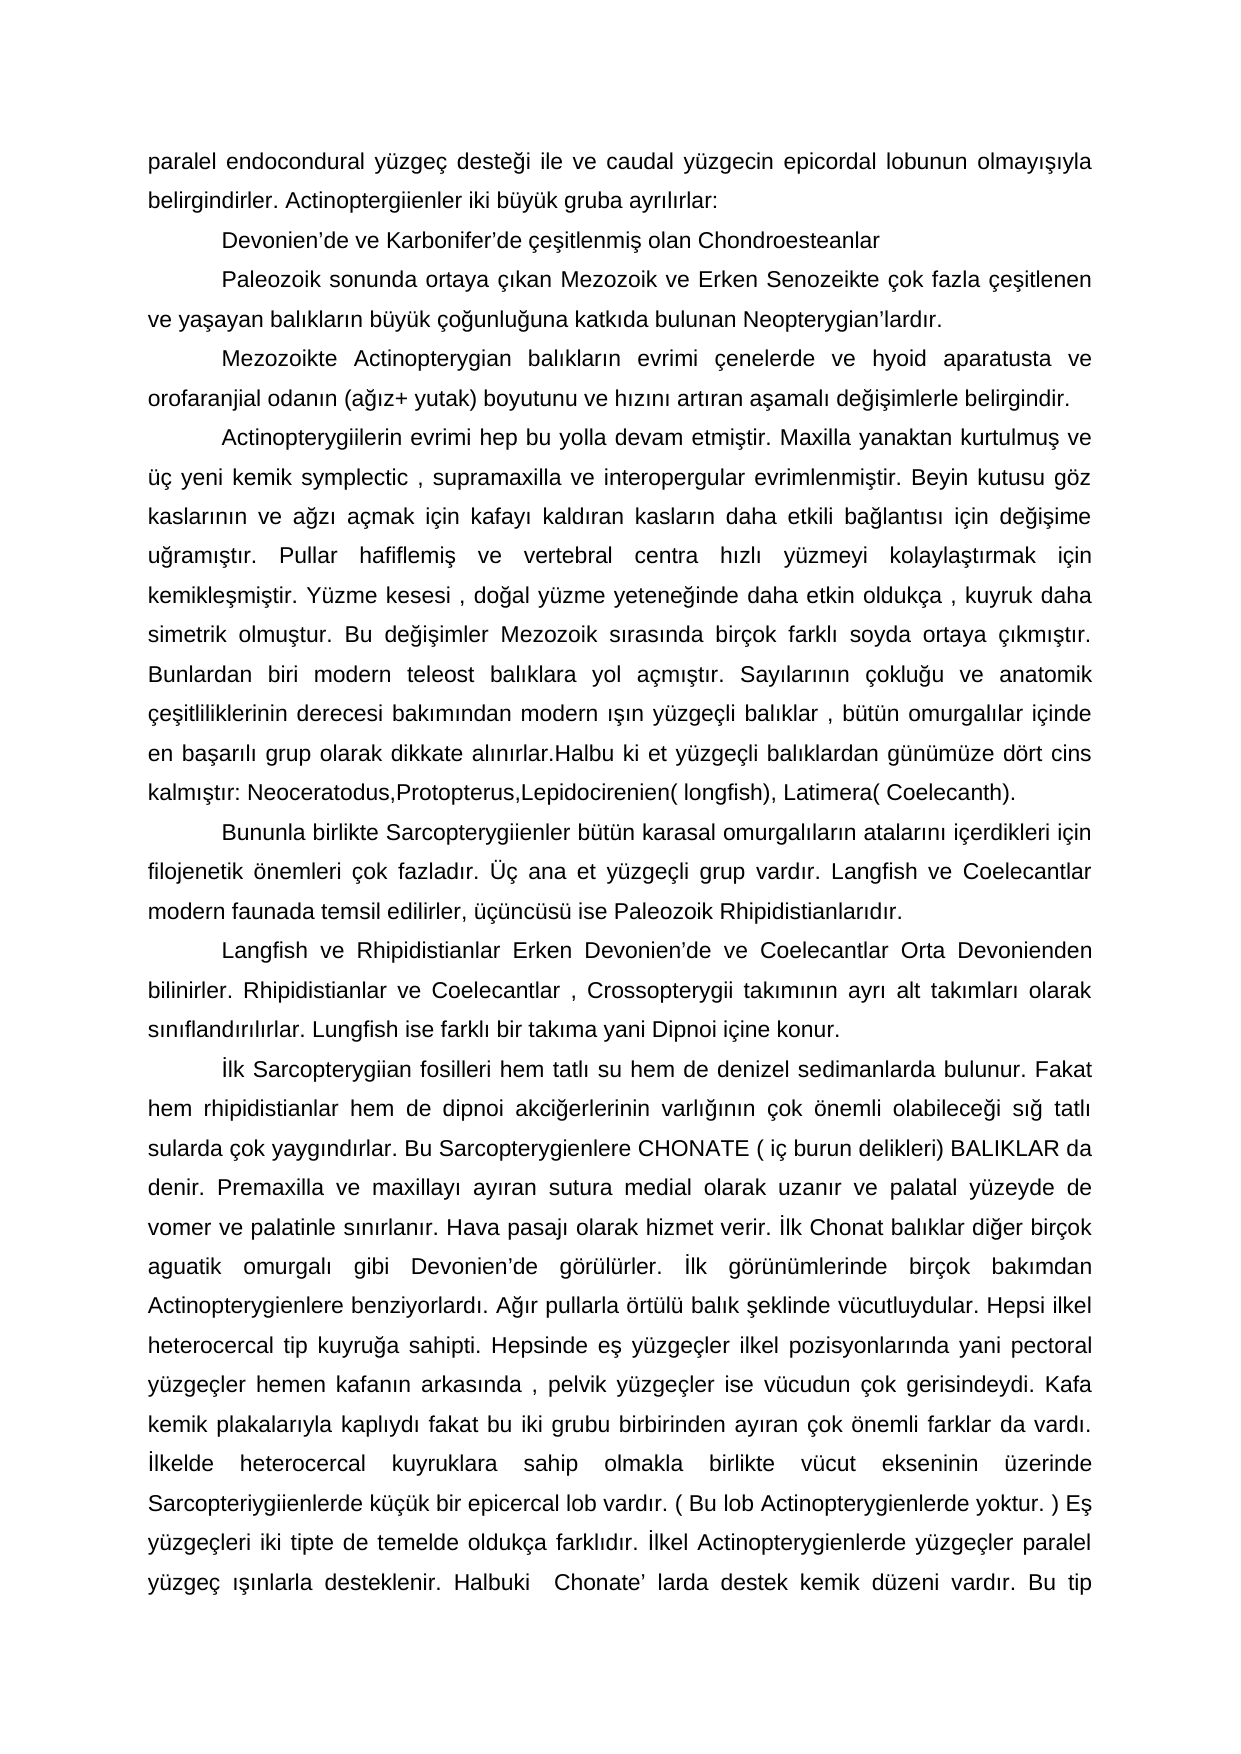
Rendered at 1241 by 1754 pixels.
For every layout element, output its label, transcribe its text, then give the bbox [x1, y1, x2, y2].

text Langfish ve Rhipidistianlar Erken Devonien’de ve Coelecantlar Orta Devonienden bilinirler. Rhipidistianlar ve Coelecantlar , Crossopterygii takımının ayrı alt takımları olarak sınıflandırılırlar. Lungfish ise farklı bir takıma yani Dipnoi içine konur. [148, 937, 1093, 1042]
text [148, 1056, 1093, 1595]
text Devonien’de ve Karbonifer’de çeşitlenmiş olan Chondroesteanlar [148, 227, 1093, 253]
text Mezozoikte Actinopterygian balıkların evrimi çenelerde ve hyoid aparatusta ve orofaranjial odanın (ağız+ yutak) boyutunu ve hızını artıran aşamalı değişimlerle belirgindir. [148, 345, 1093, 411]
text Actinopterygiilerin evrimi hep bu yolla devam etmiştir. Maxilla yanaktan kurtulmuş ve üç yeni kemik symplectic , supramaxilla ve interopergular evrimlenmiştir. Beyin kutusu göz kaslarının ve ağzı açmak için kafayı kaldıran kasların daha etkili bağlantısı için değişime uğramıştır. Pullar hafiflemiş ve vertebral centra hızlı yüzmeyi kolaylaştırmak için kemikleşmiştir. Yüzme kesesi , doğal yüzme yeteneğinde daha etkin oldukça , kuyruk daha simetrik olmuştur. Bu değişimler Mezozoik sırasında birçok farklı soyda ortaya çıkmıştır. Bunlardan biri modern teleost balıklara yol açmıştır. Sayılarının çokluğu ve anatomik çeşitliliklerinin derecesi bakımından modern ışın yüzgeçli balıklar , bütün omurgalılar içinde en başarılı grup olarak dikkate alınırlar.Halbu ki et yüzgeçli balıklardan günümüze dört cins kalmıştır: Neoceratodus,Protopterus,Lepidocirenien( longfish), Latimera( Coelecanth). [148, 424, 1093, 806]
text Paleozoik sonunda ortaya çıkan Mezozoik ve Erken Senozeikte çok fazla çeşitlenen ve yaşayan balıkların büyük çoğunluğuna katkıda bulunan Neopterygian’lardır. [148, 266, 1093, 332]
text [148, 148, 1093, 213]
text Bununla birlikte Sarcopterygiienler bütün karasal omurgalıların atalarını içerdikleri için filojenetik önemleri çok fazladır. Üç ana et yüzgeçli grup vardır. Langfish ve Coelecantlar modern faunada temsil edilirler, üçüncüsü ise Paleozoik Rhipidistianlarıdır. [148, 819, 1093, 924]
